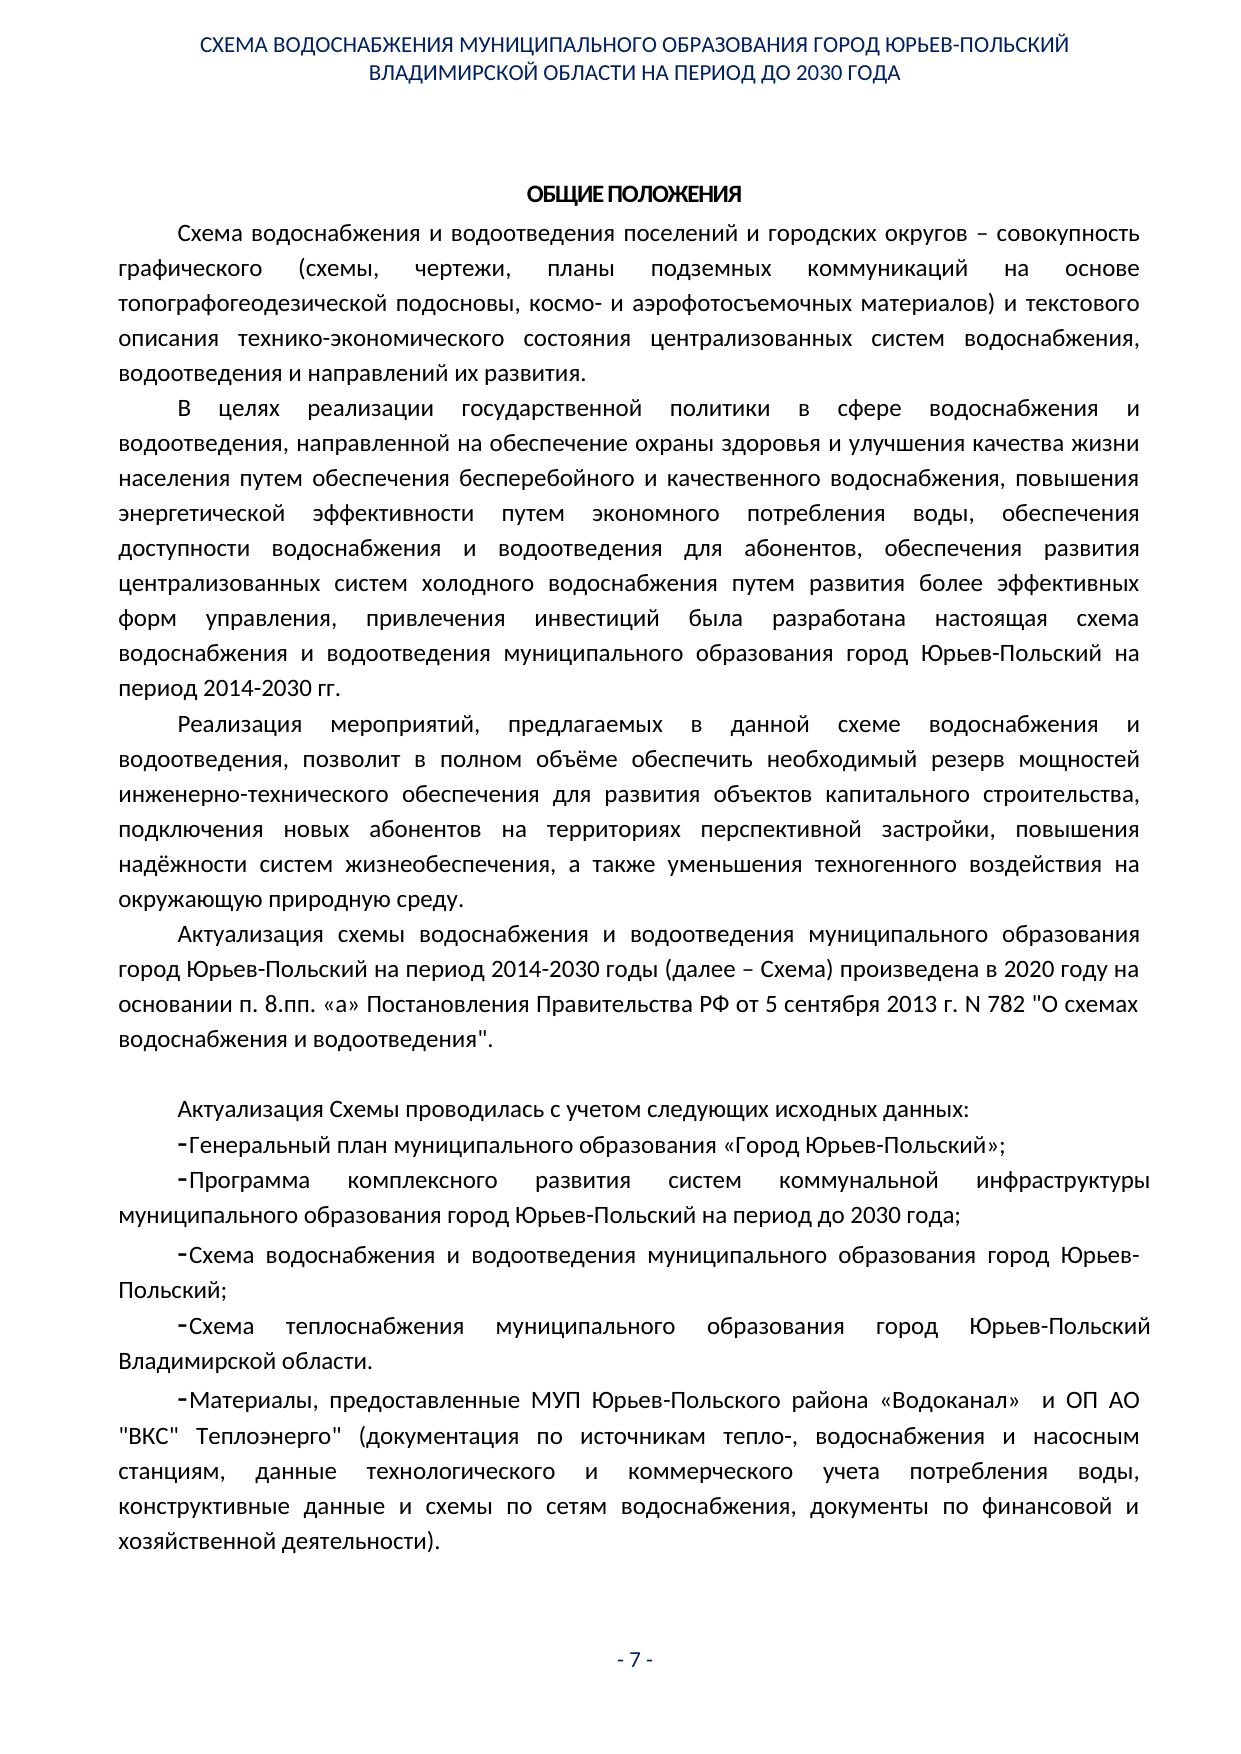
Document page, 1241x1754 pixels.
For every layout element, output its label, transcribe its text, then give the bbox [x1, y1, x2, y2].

list Материалы, предоставленные МУП Юрьев-Польского района «Водоканал» и ОП АО "ВКС" Теплоэнерго" (документация по источникам тепло-, водоснабжения и насосным станциям, данные технологического и коммерческого учета потребления воды, конструктивные данные и схемы по сетям водоснабжения, документы по финансовой и хозяйственной деятельности). [118, 1385, 1141, 1555]
text Реализация мероприятий, предлагаемых в данной схеме водоснабжения и водоотведения, позволит в полном объёме обеспечить необходимый резерв мощностей инженерно-технического обеспечения для развития объектов капитального строительства, подключения новых абонентов на территориях перспективной застройки, повышения надёжности систем жизнеобеспечения, а также уменьшения техногенного воздействия на окружающую природную среду. [118, 708, 1141, 913]
text Актуализация Схемы проводилась с учетом следующих исходных данных: [118, 1094, 1141, 1124]
text Актуализация схемы водоснабжения и водоотведения муниципального образования город Юрьев-Польский на период 2014-2030 годы (далее – Схема) произведена в 2020 году на основании п. 8.пп. «а» Постановления Правительства РФ от 5 сентября 2013 г. N 782 "О схемах водоснабжения и водоотведения". [118, 918, 1141, 1053]
list Генеральный план муниципального образования «Город Юрьев-Польский»; [118, 1129, 1152, 1159]
subtitle ОБЩИЕ ПОЛОЖЕНИЯ [118, 178, 1152, 208]
list Программа комплексного развития систем коммунальной инфраструктуры муниципального образования город Юрьев-Польский на период до 2030 года; [118, 1164, 1152, 1230]
text Схема водоснабжения и водоотведения поселений и городских округов – совокупность графического (схемы, чертежи, планы подземных коммуникаций на основе топографогеодезической подосновы, космо- и аэрофотосъемочных материалов) и текстового описания технико-экономического состояния централизованных систем водоснабжения, водоотведения и направлений их развития. [118, 217, 1141, 388]
list Схема водоснабжения и водоотведения муниципального образования город Юрьев-Польский; [118, 1239, 1141, 1305]
text В целях реализации государственной политики в сфере водоснабжения и водоотведения, направленной на обеспечение охраны здоровья и улучшения качества жизни населения путем обеспечения бесперебойного и качественного водоснабжения, повышения энергетической эффективности путем экономного потребления воды, обеспечения доступности водоснабжения и водоотведения для абонентов, обеспечения развития централизованных систем холодного водоснабжения путем развития более эффективных форм управления, привлечения инвестиций была разработана настоящая схема водоснабжения и водоотведения муниципального образования город Юрьев-Польский на период 2014-2030 гг. [118, 393, 1141, 703]
list Схема теплоснабжения муниципального образования город Юрьев-Польский Владимирской области. [118, 1310, 1152, 1376]
